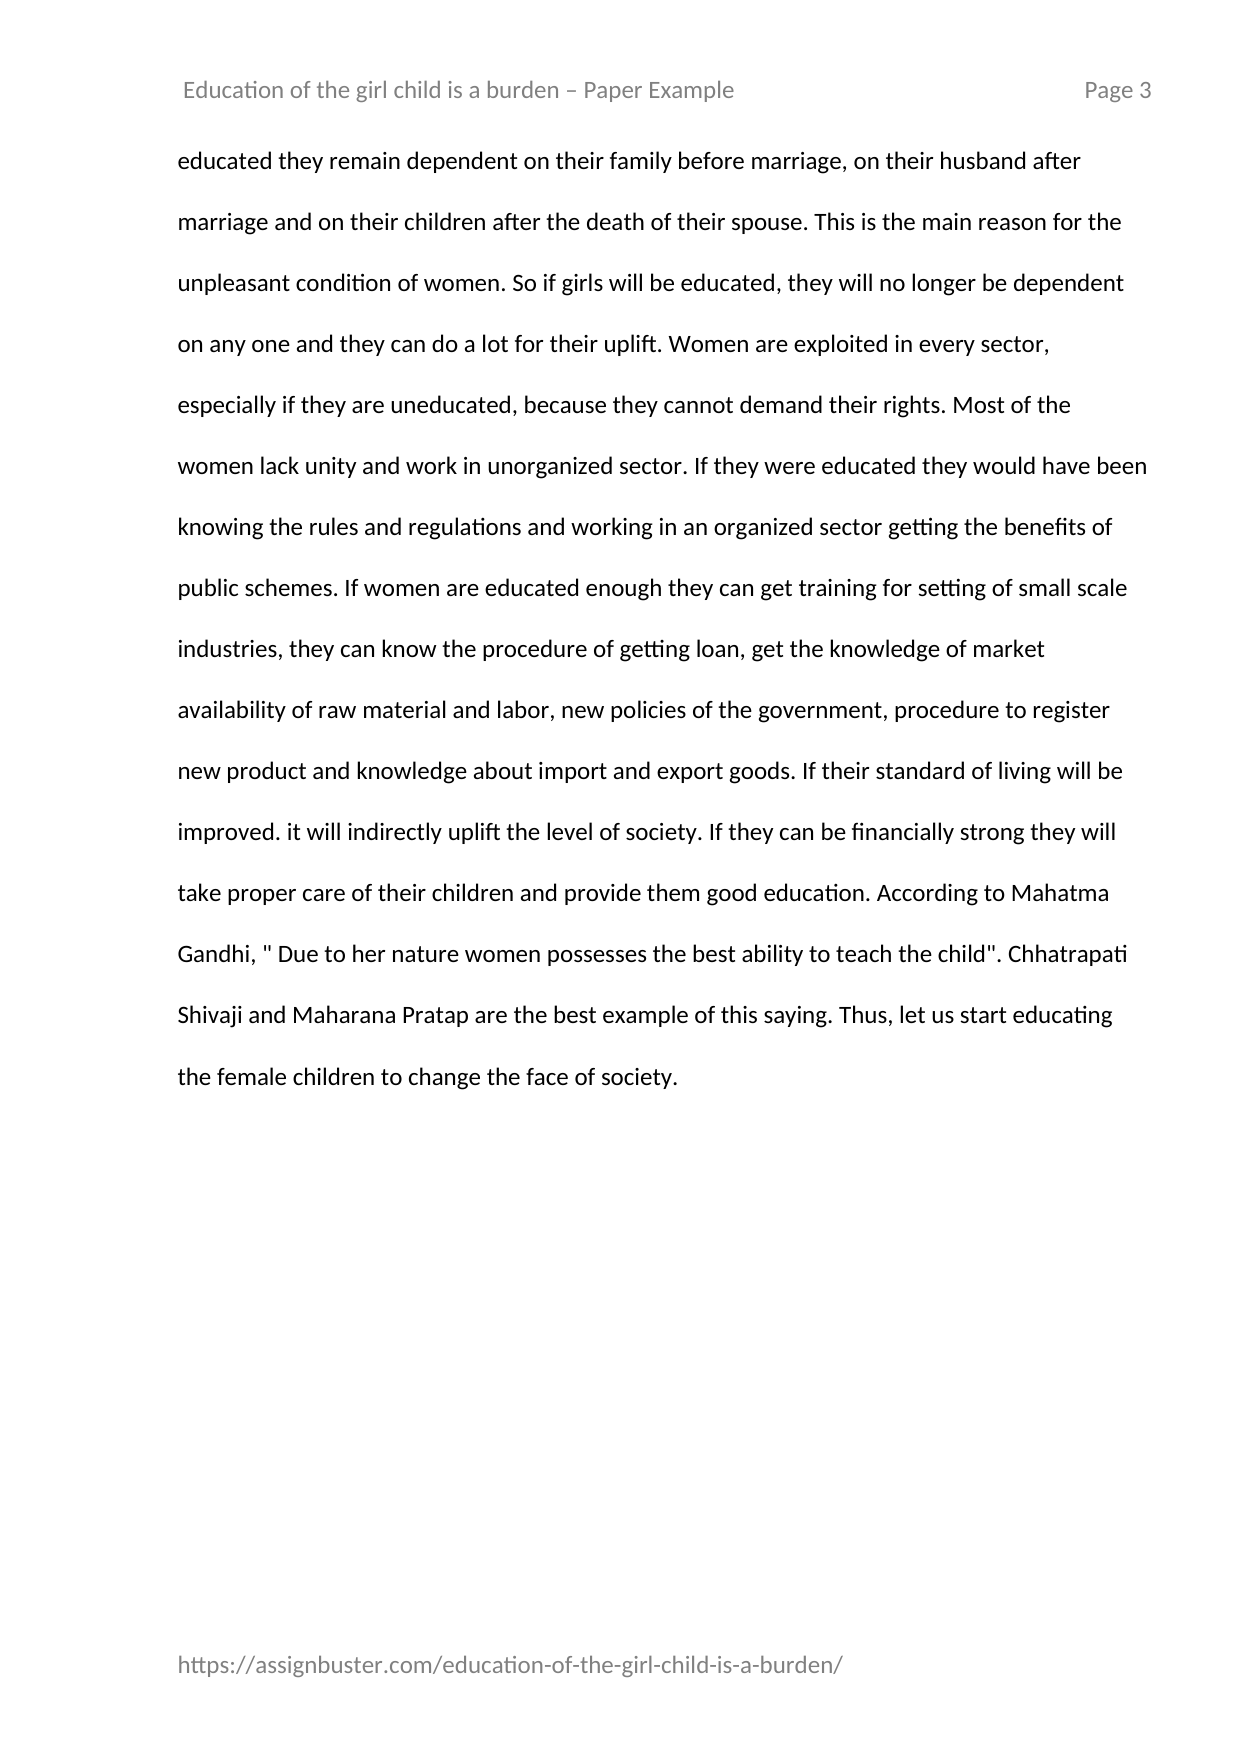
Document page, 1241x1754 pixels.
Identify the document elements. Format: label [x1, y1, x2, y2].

text [177, 145, 1152, 1091]
